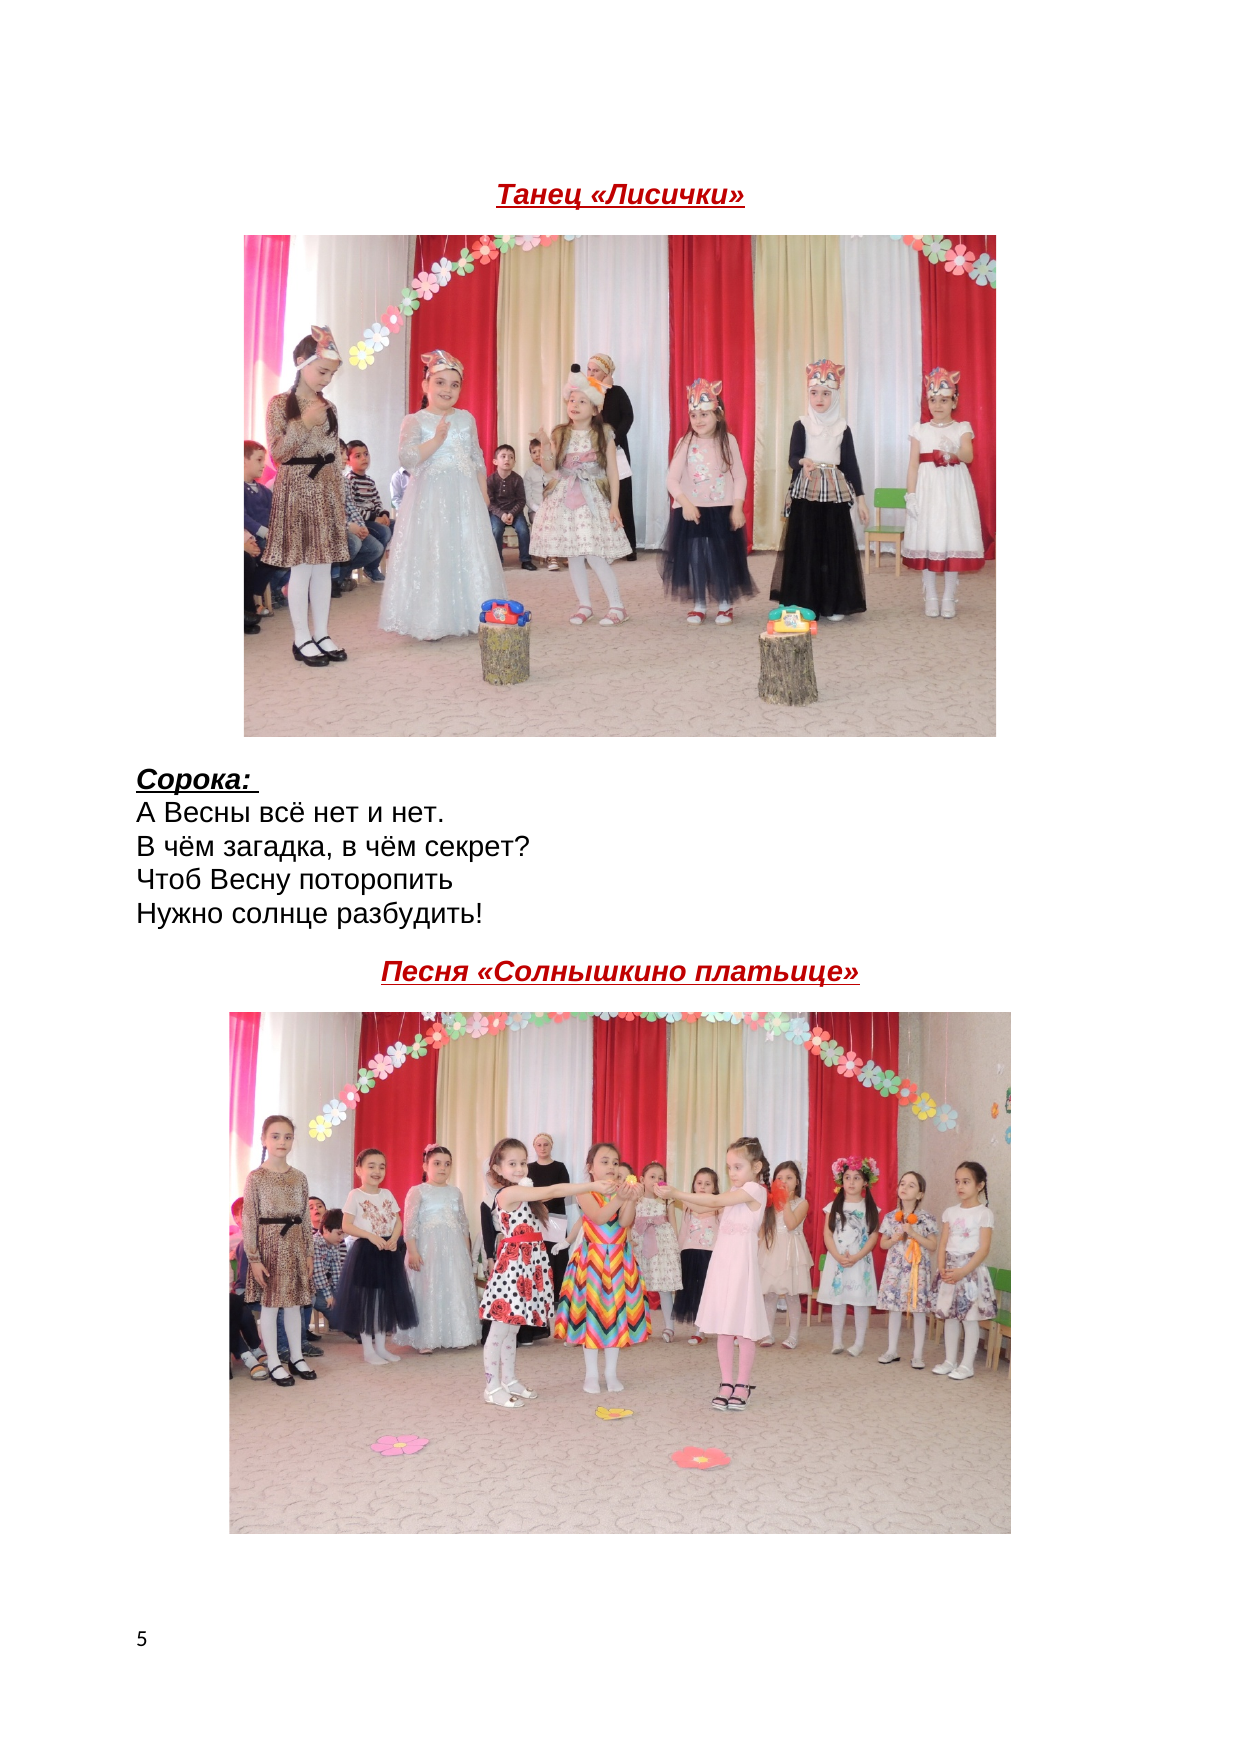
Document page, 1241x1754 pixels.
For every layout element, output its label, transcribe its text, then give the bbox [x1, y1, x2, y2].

text Танец «Лисички» [136, 177, 1104, 210]
text Сорока: А Весны всё нет и нет. В чём загадка, в чём секрет? Чтоб Весну поторопить Нужно солнце разбудить! [136, 762, 1104, 929]
text Песня «Солнышкино платьице» [136, 954, 1104, 988]
picture [229, 1012, 1011, 1534]
picture [243, 235, 997, 737]
